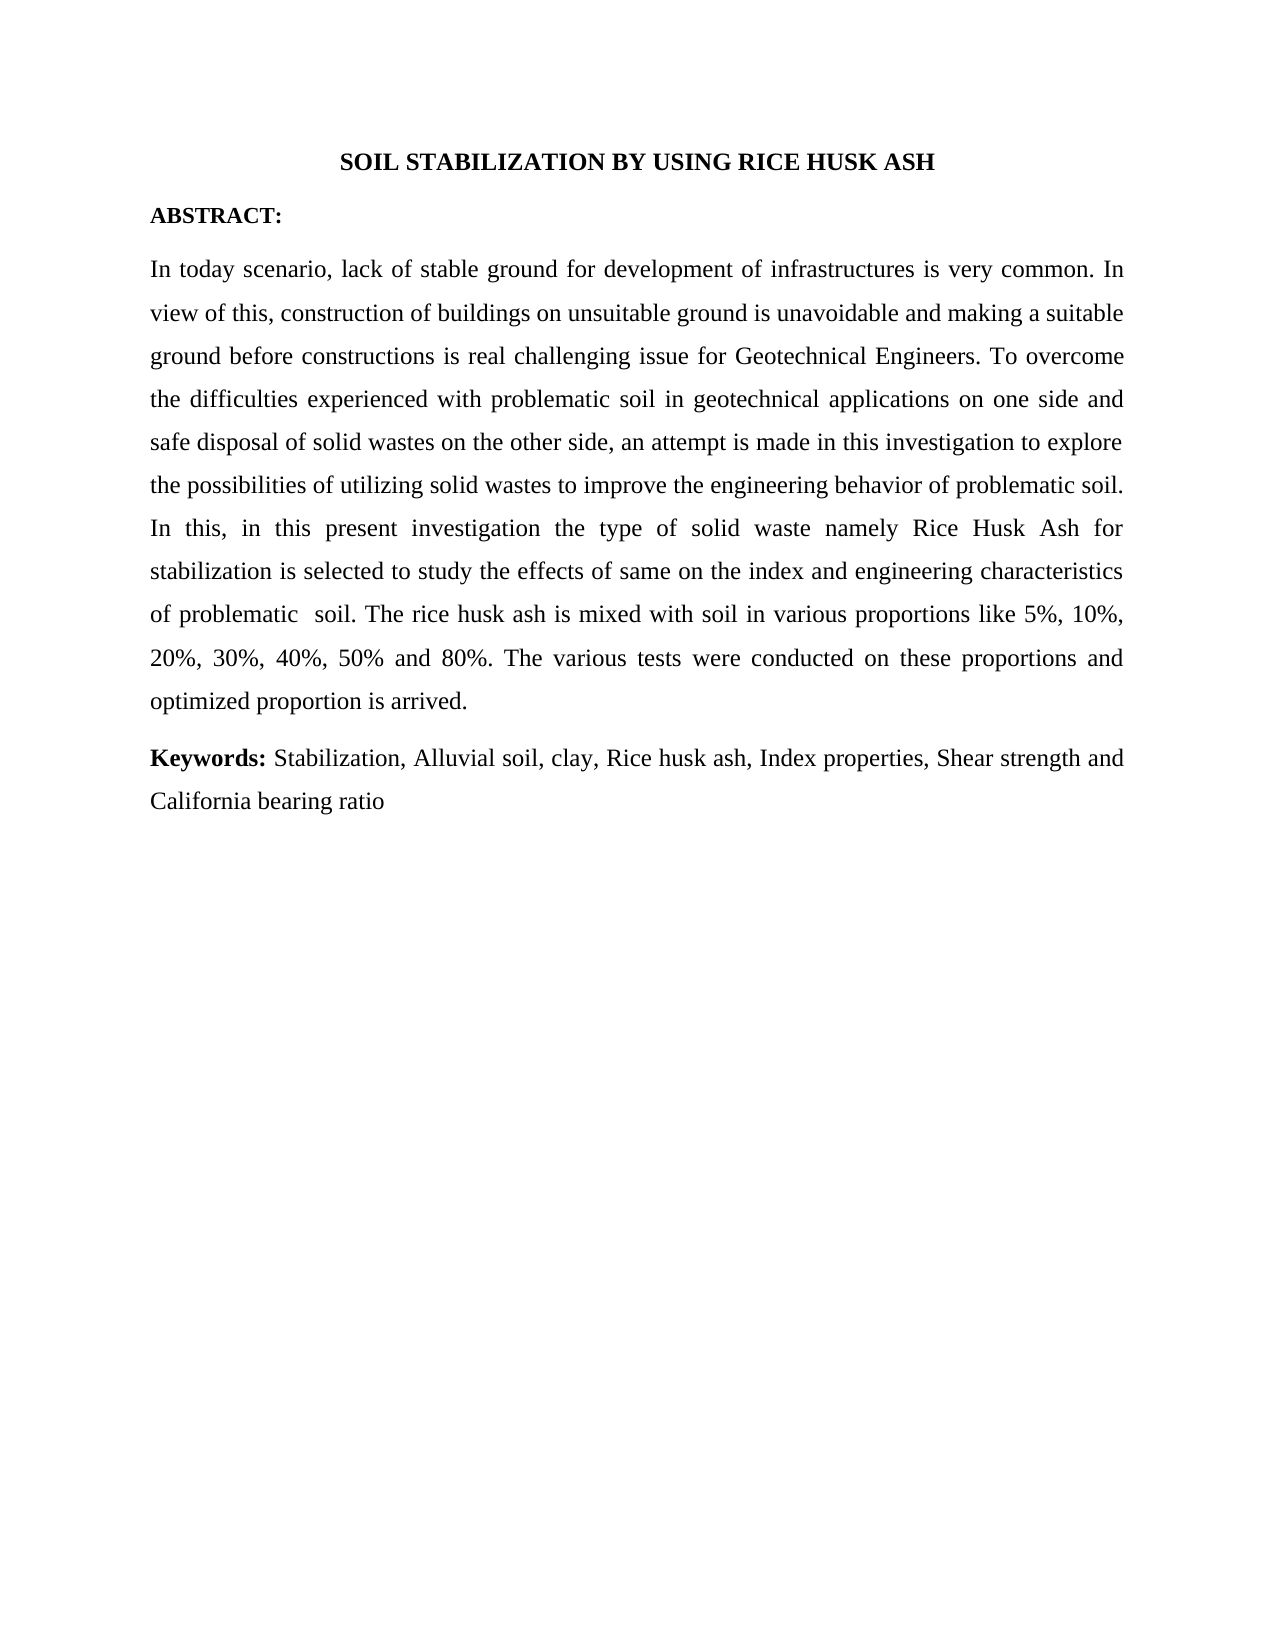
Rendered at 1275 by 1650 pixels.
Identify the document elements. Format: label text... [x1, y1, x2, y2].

text Keywords: Stabilization, Alluvial soil, clay, Rice husk ash, Index properties, Shear strength and California bearing ratio [150, 743, 1125, 815]
text ABSTRACT: [150, 202, 1125, 228]
text SOIL STABILIZATION BY USING RICE HUSK ASH [150, 150, 1125, 176]
text In today scenario, lack of stable ground for development of infrastructures is very common. In view of this, construction of buildings on unsuitable ground is unavoidable and making a suitable ground before constructions is real challenging issue for Geotechnical Engineers. To overcome the difficulties experienced with problematic soil in geotechnical applications on one side and safe disposal of solid wastes on the other side, an attempt is made in this investigation to explore the possibilities of utilizing solid wastes to improve the engineering behavior of problematic soil. In this, in this present investigation the type of solid waste namely Rice Husk Ash for stabilization is selected to study the effects of same on the index and engineering characteristics of problematic soil. The rice husk ash is mixed with soil in various proportions like 5%, 10%, 20%, 30%, 40%, 50% and 80%. The various tests were conducted on these proportions and optimized proportion is arrived. [150, 254, 1125, 714]
